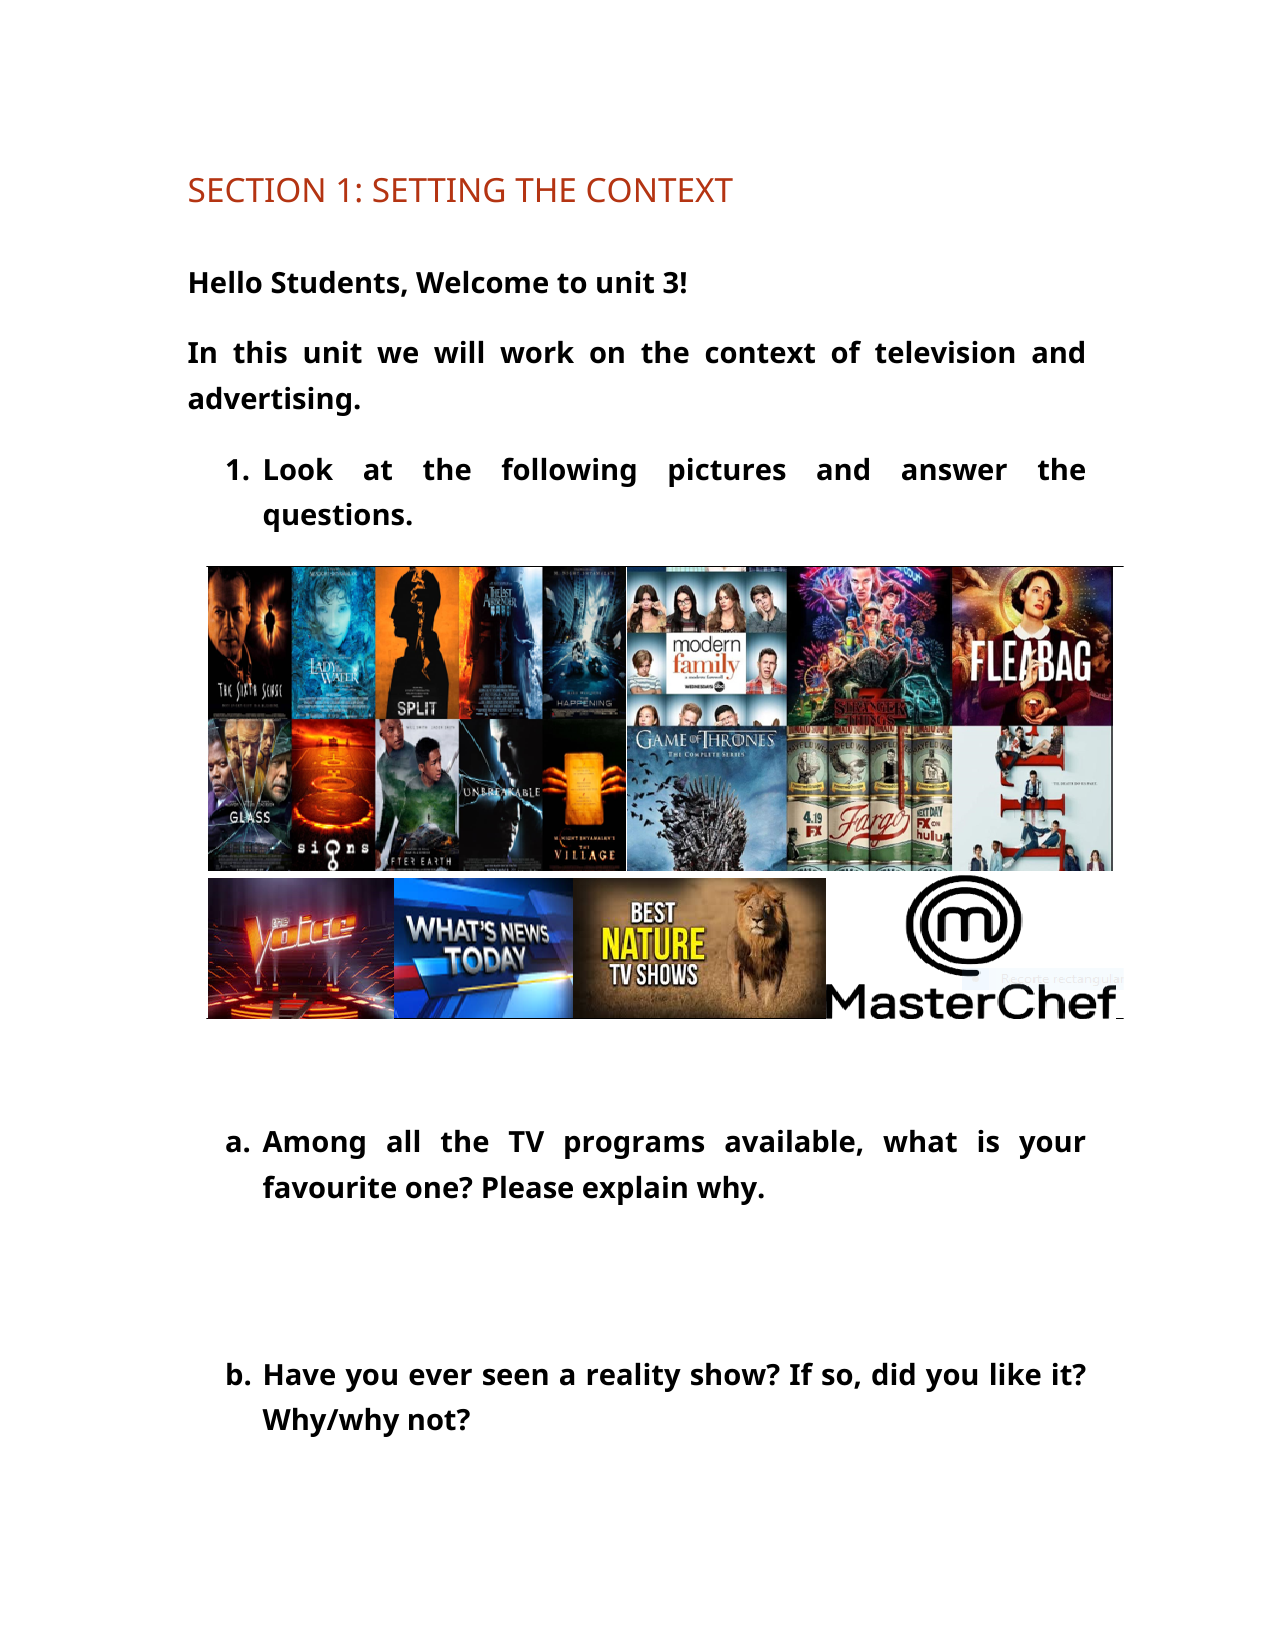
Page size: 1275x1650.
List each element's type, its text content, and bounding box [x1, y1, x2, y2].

subtitle SECTION 1: SETTING THE CONTEXT [187, 167, 1087, 212]
list Have you ever seen a reality show? If so, did you like it? Why/why not? [225, 1354, 1087, 1439]
text Hello Students, Welcome to unit 3! [187, 262, 1087, 302]
list Among all the TV programs available, what is your favourite one? Please explain why. [225, 1121, 1087, 1207]
list Look at the following pictures and answer the questions. [225, 449, 1087, 534]
text In this unit we will work on the context of television and advertising. [187, 333, 1087, 418]
